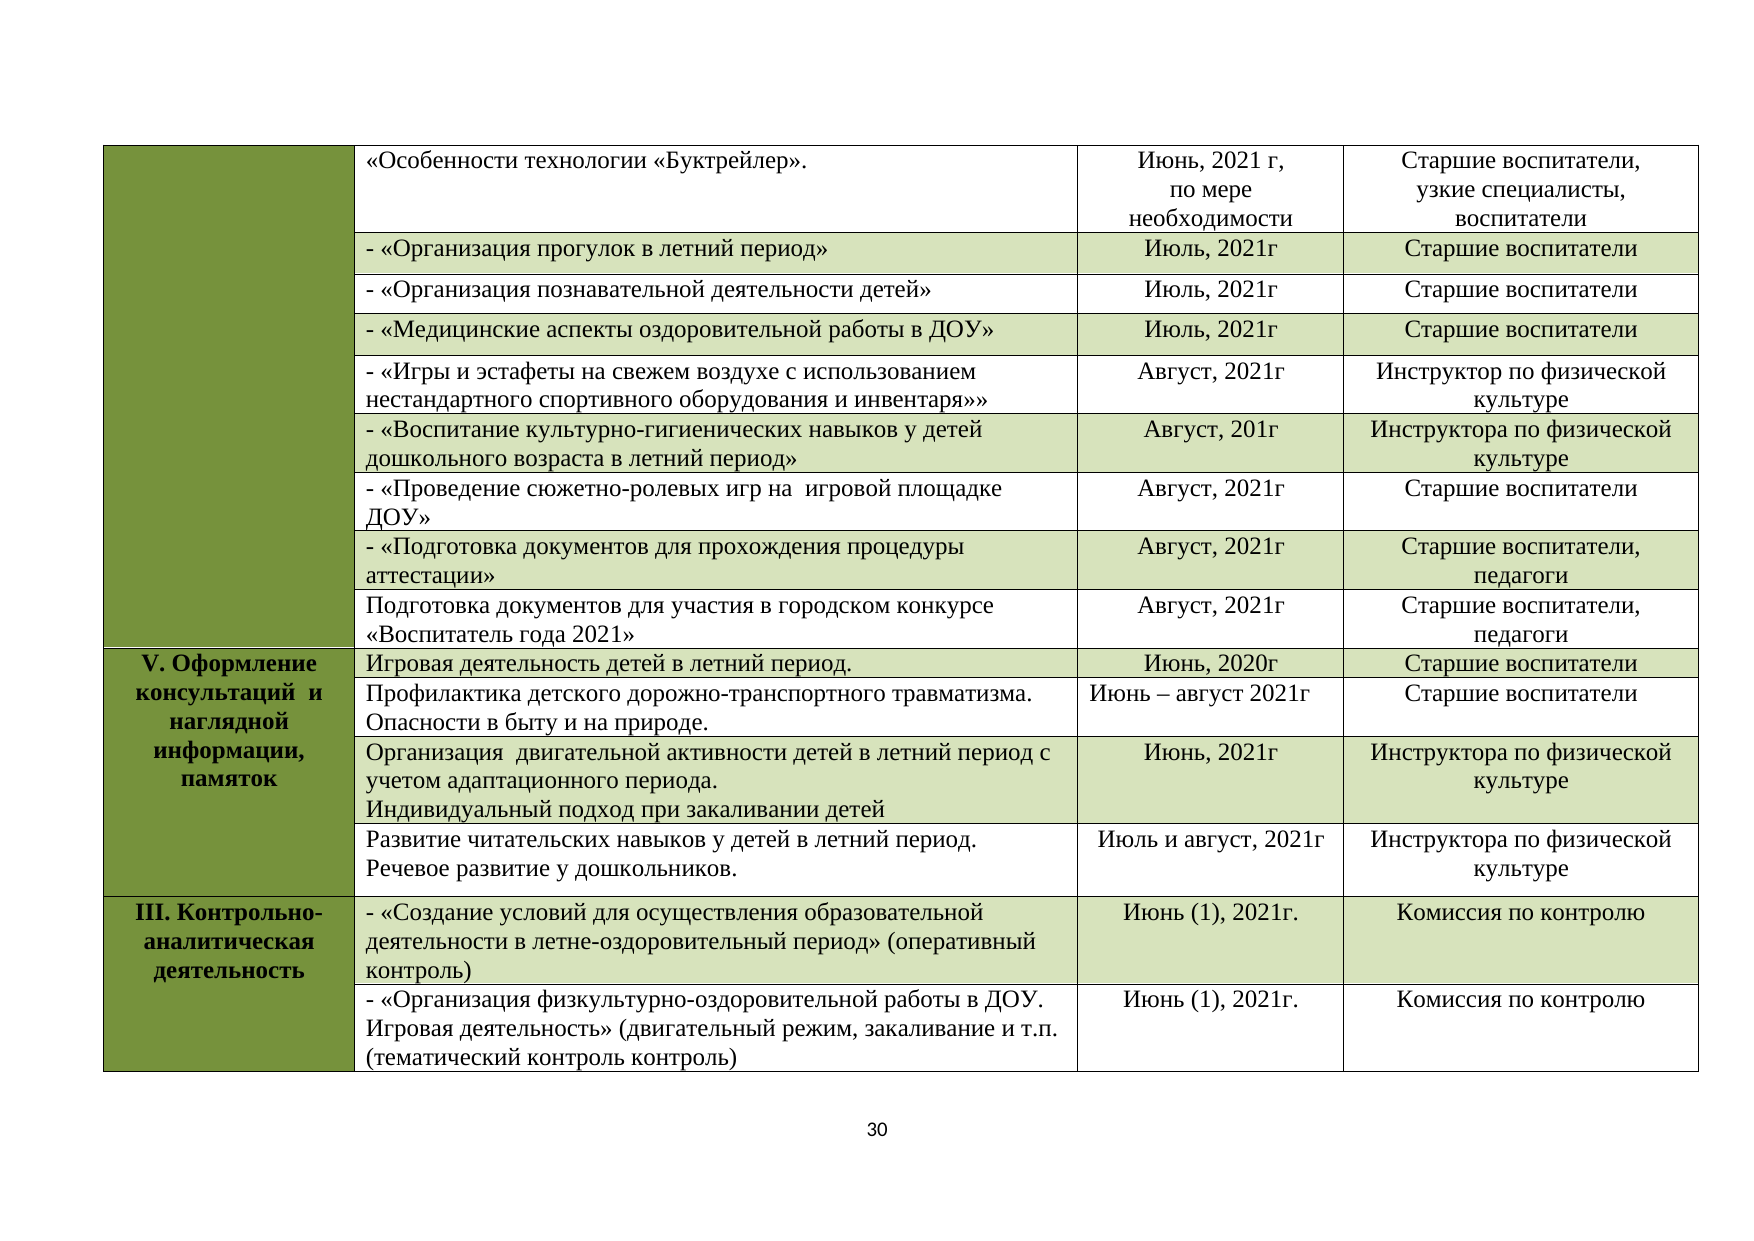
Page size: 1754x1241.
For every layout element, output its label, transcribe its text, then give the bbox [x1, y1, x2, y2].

table_cell Старшие воспитатели [1344, 649, 1698, 677]
table_cell Подготовка документов для участия в городском конкурсе «Воспитатель года 2021» [355, 590, 1077, 647]
table_cell - «Проведение сюжетно-ролевых игр на игровой площадке ДОУ» [355, 473, 1077, 530]
table_cell Июнь – август 2021г [1078, 678, 1343, 736]
table_cell - «Воспитание культурно-гигиенических навыков у детей дошкольного возраста в летний период» [355, 414, 1077, 472]
table_cell Старшие воспитатели [1344, 314, 1698, 355]
table_cell Август, 2021г [1078, 473, 1343, 530]
table_cell Игровая деятельность детей в летний период. [355, 649, 1077, 677]
table_cell Старшие воспитатели, педагоги [1344, 590, 1698, 647]
table_cell - «Создание условий для осуществления образовательной деятельности в летне-оздоровительный период» (оперативный контроль) [355, 897, 1077, 983]
table_cell Инструктора по физической культуре [1344, 414, 1698, 472]
table_cell Развитие читательских навыков у детей в летний период. Речевое развитие у дошкольников. [355, 824, 1077, 896]
table_cell Организация двигательной активности детей в летний период с учетом адаптационного периода. Индивидуальный подход при закаливании детей [355, 737, 1077, 823]
table_cell - «Медицинские аспекты оздоровительной работы в ДОУ» [355, 314, 1077, 355]
table_cell Комиссия по контролю [1344, 897, 1698, 983]
table_cell Старшие воспитатели, педагоги [1344, 531, 1698, 589]
table_cell Июнь, 2020г [1078, 649, 1343, 677]
table_cell Июнь, 2021г [1078, 737, 1343, 823]
table_cell - «Подготовка документов для прохождения процедуры аттестации» [355, 531, 1077, 589]
table_cell - «Организация прогулок в летний период» [355, 233, 1077, 273]
table_cell Инструктора по физической культуре [1344, 824, 1698, 896]
table_cell Инструктора по физической культуре [1344, 737, 1698, 823]
table_cell Август, 2021г [1078, 356, 1343, 413]
table_cell Август, 2021г [1078, 531, 1343, 589]
table_cell V. Оформление консультаций и наглядной информации, памяток [104, 649, 354, 896]
table_cell III. Контрольно-аналитическая деятельность [104, 897, 354, 1071]
table_cell Профилактика детского дорожно-транспортного травматизма. Опасности в быту и на природе. [355, 678, 1077, 736]
table_cell Инструктор по физической культуре [1344, 356, 1698, 413]
table_cell Июль, 2021г [1078, 233, 1343, 273]
table_cell Старшие воспитатели [1344, 275, 1698, 313]
table_cell Июнь (1), 2021г. [1078, 897, 1343, 983]
table_cell Старшие воспитатели [1344, 473, 1698, 530]
table_cell Комиссия по контролю [1344, 985, 1698, 1071]
table_cell Старшие воспитатели [1344, 678, 1698, 736]
table_cell «Особенности технологии «Буктрейлер». [355, 146, 1077, 232]
table_cell - «Организация физкультурно-оздоровительной работы в ДОУ. Игровая деятельность» (двигательный режим, закаливание и т.п. (тематический контроль контроль) [355, 985, 1077, 1071]
table_cell Июль, 2021г [1078, 275, 1343, 313]
table_cell Август, 2021г [1078, 590, 1343, 647]
table_cell Старшие воспитатели [1344, 233, 1698, 273]
table_cell Июнь (1), 2021г. [1078, 985, 1343, 1071]
table_cell Июль, 2021г [1078, 314, 1343, 355]
table_cell Июль и август, 2021г [1078, 824, 1343, 896]
table_cell Старшие воспитатели, узкие специалисты, воспитатели [1344, 146, 1698, 232]
table_cell - «Организация познавательной деятельности детей» [355, 275, 1077, 313]
table_cell - «Игры и эстафеты на свежем воздухе с использованием нестандартного спортивного оборудования и инвентаря»» [355, 356, 1077, 413]
table_cell Август, 201г [1078, 414, 1343, 472]
table_cell Июнь, 2021 г, по мере необходимости [1078, 146, 1343, 232]
